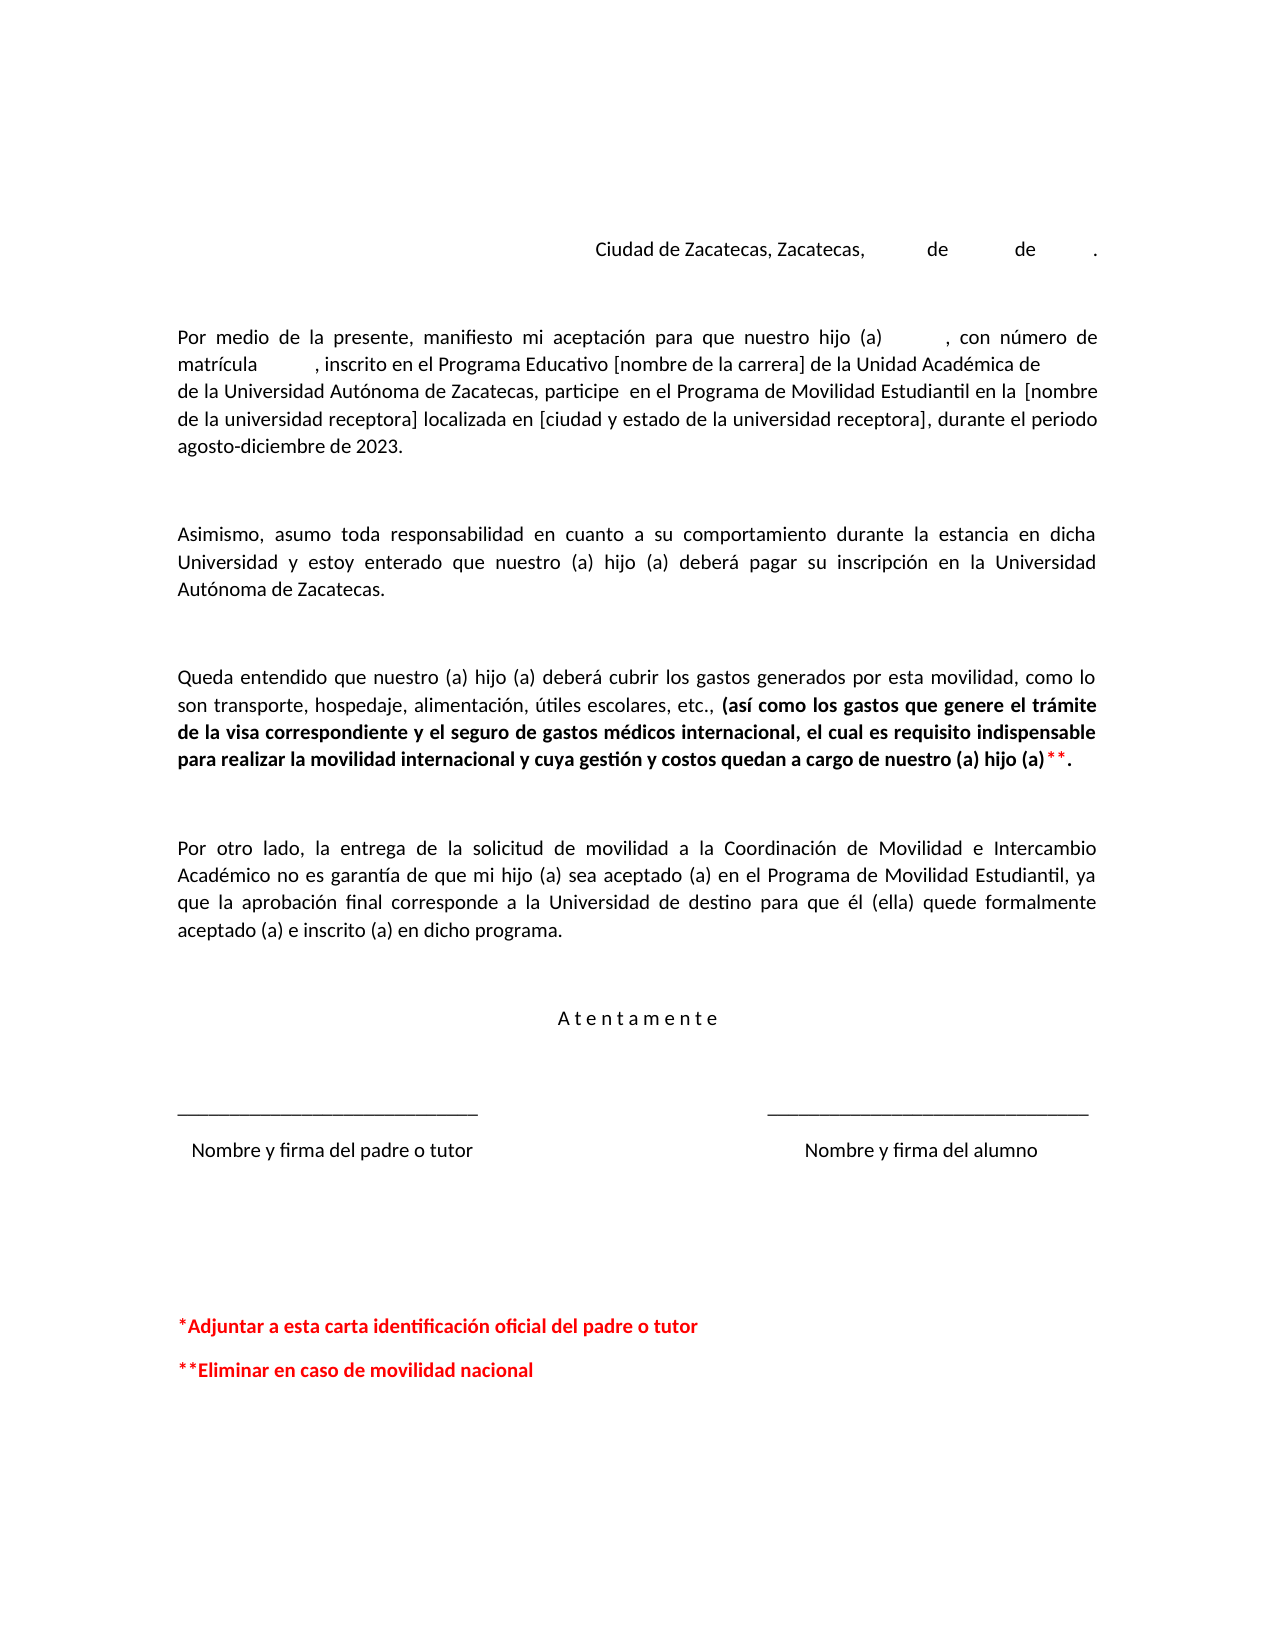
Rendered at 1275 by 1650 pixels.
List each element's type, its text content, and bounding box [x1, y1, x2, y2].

text Ciudad de Zacatecas, Zacatecas, de de . [177, 236, 1098, 261]
text Por medio de la presente, manifiesto mi aceptación para que nuestro hijo (a) , con número de matrícula , inscrito en el Programa Educativo [nombre de la carrera] de la Unidad Académica de de la Universidad Autónoma de Zacatecas, participe en el Programa de Movilidad Estudiantil en la [nombre de la universidad receptora] localizada en [ciudad y estado de la universidad receptora], durante el periodo agosto-diciembre de 2023. [177, 324, 1098, 459]
text Queda entendido que nuestro (a) hijo (a) deberá cubrir los gastos generados por esta movilidad, como lo son transporte, hospedaje, alimentación, útiles escolares, etc., (así como los gastos que genere el trámite de la visa correspondiente y el seguro de gastos médicos internacional, el cual es requisito indispensable para realizar la movilidad internacional y cuya gestión y costos quedan a cargo de nuestro (a) hijo (a)**. [177, 664, 1098, 772]
text Nombre y firma del padre o tutor Nombre y firma del alumno [177, 1137, 1098, 1163]
text *Adjuntar a esta carta identificación oficial del padre o tutor [177, 1313, 1098, 1339]
text Por otro lado, la entrega de la solicitud de movilidad a la Coordinación de Movilidad e Intercambio Académico no es garantía de que mi hijo (a) sea aceptado (a) en el Programa de Movilidad Estudiantil, ya que la aprobación final corresponde a la Universidad de destino para que él (ella) quede formalmente aceptado (a) e inscrito (a) en dicho programa. [177, 835, 1098, 942]
text A t e n t a m e n t e [177, 1005, 1098, 1031]
text _____________________________ _______________________________ [177, 1093, 1098, 1119]
text **Eliminar en caso de movilidad nacional [177, 1358, 1098, 1383]
text Asimismo, asumo toda responsabilidad en cuanto a su comportamiento durante la estancia en dicha Universidad y estoy enterado que nuestro (a) hijo (a) deberá pagar su inscripción en la Universidad Autónoma de Zacatecas. [177, 522, 1098, 602]
